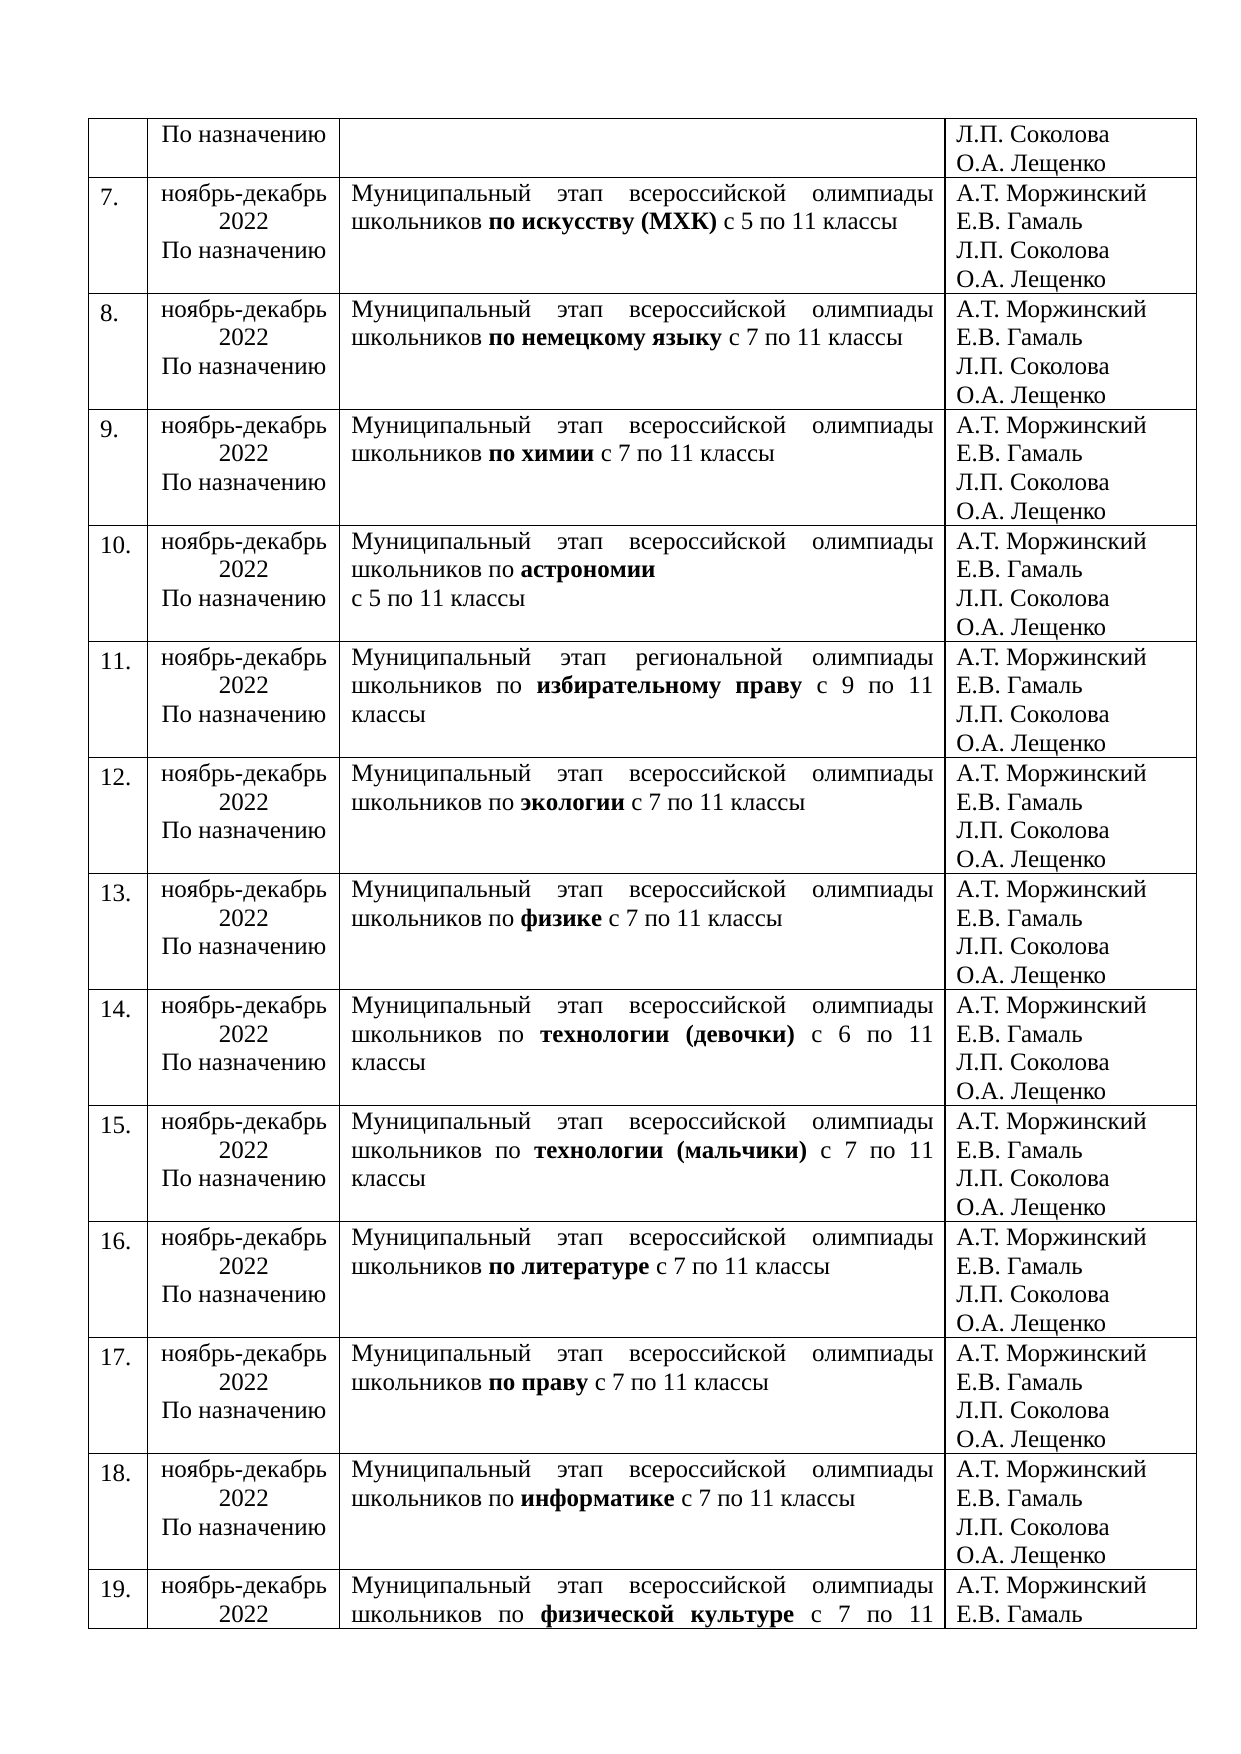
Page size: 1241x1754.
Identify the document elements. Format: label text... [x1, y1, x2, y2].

table_cell А.Т. Моржинский Е.В. Гамаль Л.П. Соколова О.А. Лещенко [946, 294, 1196, 409]
table_cell Муниципальный этап региональной олимпиады школьников по избирательному праву с 9 по 11 классы [340, 642, 944, 757]
table_cell Муниципальный этап всероссийской олимпиады школьников по экологии с 7 по 11 классы [340, 758, 944, 873]
table_cell Муниципальный этап всероссийской олимпиады школьников по литературе с 7 по 11 классы [340, 1222, 944, 1337]
table_cell [89, 294, 147, 409]
table_cell ноябрь-декабрь 2022 По назначению [148, 874, 339, 989]
table_cell ноябрь-декабрь 2022 По назначению [148, 642, 339, 757]
table_cell [89, 526, 147, 641]
table_cell ноябрь-декабрь 2022 По назначению [148, 1338, 339, 1453]
table_cell ноябрь-декабрь 2022 По назначению [148, 294, 339, 409]
table_cell ноябрь-декабрь 2022 По назначению [148, 178, 339, 293]
table_cell ноябрь-декабрь 2022 По назначению [148, 990, 339, 1105]
table_cell А.Т. Моржинский Е.В. Гамаль Л.П. Соколова О.А. Лещенко [946, 642, 1196, 757]
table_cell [340, 1570, 944, 1628]
table_cell А.Т. Моржинский Е.В. Гамаль Л.П. Соколова О.А. Лещенко [946, 1222, 1196, 1337]
table_cell [89, 1454, 147, 1569]
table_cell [946, 1570, 1196, 1628]
table_cell [89, 1106, 147, 1221]
table_cell Муниципальный этап всероссийской олимпиады школьников по технологии (мальчики) с 7 по 11 классы [340, 1106, 944, 1221]
table_cell [89, 178, 147, 293]
table_cell ноябрь-декабрь 2022 По назначению [148, 758, 339, 873]
table_cell Муниципальный этап всероссийской олимпиады школьников по праву с 7 по 11 классы [340, 1338, 944, 1453]
table_cell А.Т. Моржинский Е.В. Гамаль Л.П. Соколова О.А. Лещенко [946, 1106, 1196, 1221]
table_cell [89, 874, 147, 989]
table_cell [89, 410, 147, 525]
table_cell ноябрь-декабрь 2022 По назначению [148, 1454, 339, 1569]
table_cell Муниципальный этап всероссийской олимпиады школьников по информатике с 7 по 11 классы [340, 1454, 944, 1569]
table_cell ноябрь-декабрь 2022 По назначению [148, 1106, 339, 1221]
table_cell [89, 119, 147, 177]
table_cell А.Т. Моржинский Е.В. Гамаль Л.П. Соколова О.А. Лещенко [946, 874, 1196, 989]
table_cell ноябрь-декабрь 2022 По назначению [148, 1222, 339, 1337]
table_cell А.Т. Моржинский Е.В. Гамаль Л.П. Соколова О.А. Лещенко [946, 1454, 1196, 1569]
table_cell Муниципальный этап всероссийской олимпиады школьников по химии с 7 по 11 классы [340, 410, 944, 525]
table_cell А.Т. Моржинский Е.В. Гамаль Л.П. Соколова О.А. Лещенко [946, 1338, 1196, 1453]
table_cell А.Т. Моржинский Е.В. Гамаль Л.П. Соколова О.А. Лещенко [946, 410, 1196, 525]
table_cell Муниципальный этап всероссийской олимпиады школьников по искусству (МХК) с 5 по 11 классы [340, 178, 944, 293]
table_cell Муниципальный этап всероссийской олимпиады школьников по астрономии с 5 по 11 классы [340, 526, 944, 641]
table_cell Муниципальный этап всероссийской олимпиады школьников по немецкому языку с 7 по 11 классы [340, 294, 944, 409]
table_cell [946, 119, 1196, 177]
table_cell [89, 990, 147, 1105]
table_cell А.Т. Моржинский Е.В. Гамаль Л.П. Соколова О.А. Лещенко [946, 990, 1196, 1105]
table_cell [89, 758, 147, 873]
table_cell [89, 1222, 147, 1337]
table_cell А.Т. Моржинский Е.В. Гамаль Л.П. Соколова О.А. Лещенко [946, 526, 1196, 641]
table_cell [89, 1570, 147, 1628]
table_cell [340, 119, 944, 177]
table_cell Муниципальный этап всероссийской олимпиады школьников по физике с 7 по 11 классы [340, 874, 944, 989]
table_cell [148, 1570, 339, 1628]
table_cell А.Т. Моржинский Е.В. Гамаль Л.П. Соколова О.А. Лещенко [946, 178, 1196, 293]
table_cell ноябрь-декабрь 2022 По назначению [148, 410, 339, 525]
table_cell Муниципальный этап всероссийской олимпиады школьников по технологии (девочки) с 6 по 11 классы [340, 990, 944, 1105]
table_cell А.Т. Моржинский Е.В. Гамаль Л.П. Соколова О.А. Лещенко [946, 758, 1196, 873]
table_cell [89, 1338, 147, 1453]
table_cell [148, 119, 339, 177]
table_cell [89, 642, 147, 757]
table_cell ноябрь-декабрь 2022 По назначению [148, 526, 339, 641]
